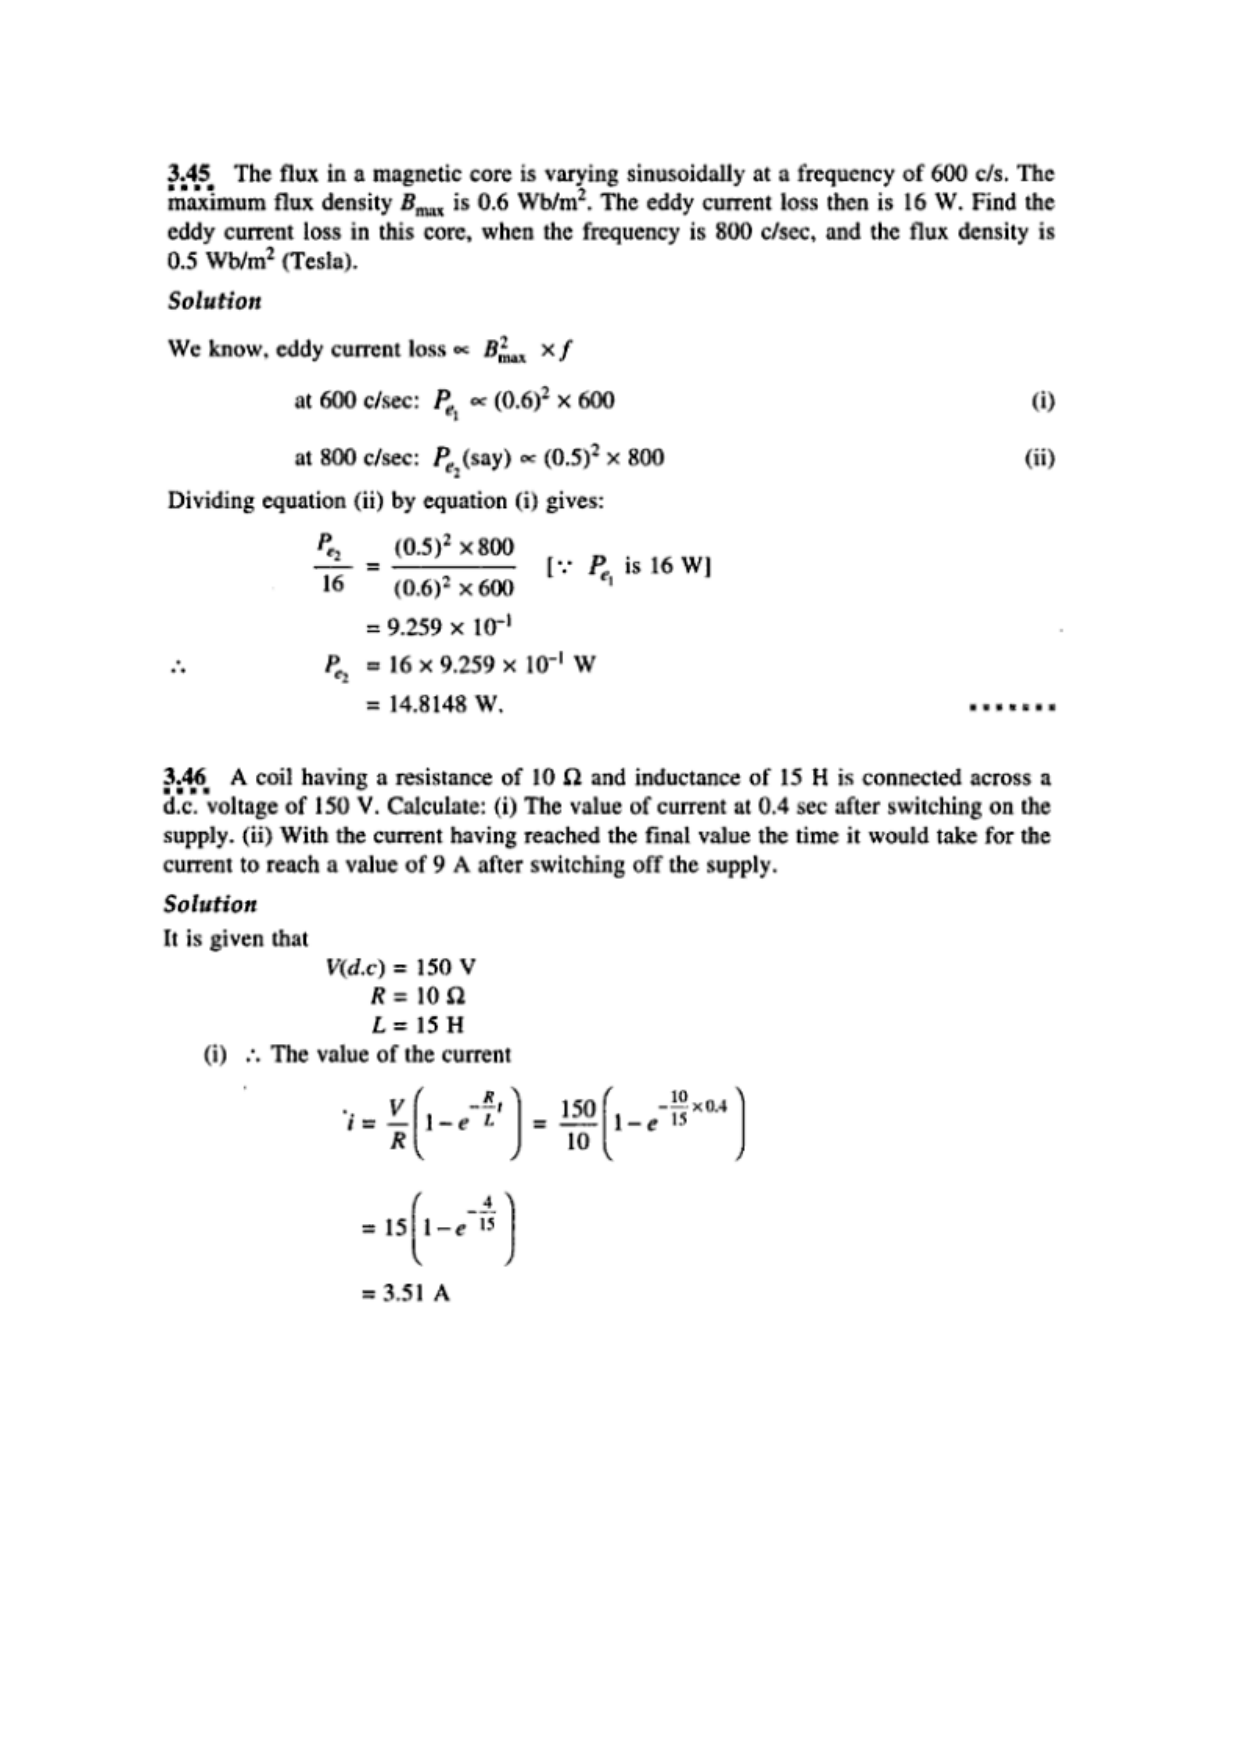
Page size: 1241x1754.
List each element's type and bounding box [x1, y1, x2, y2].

picture [147, 749, 1078, 1320]
picture [147, 147, 1076, 731]
